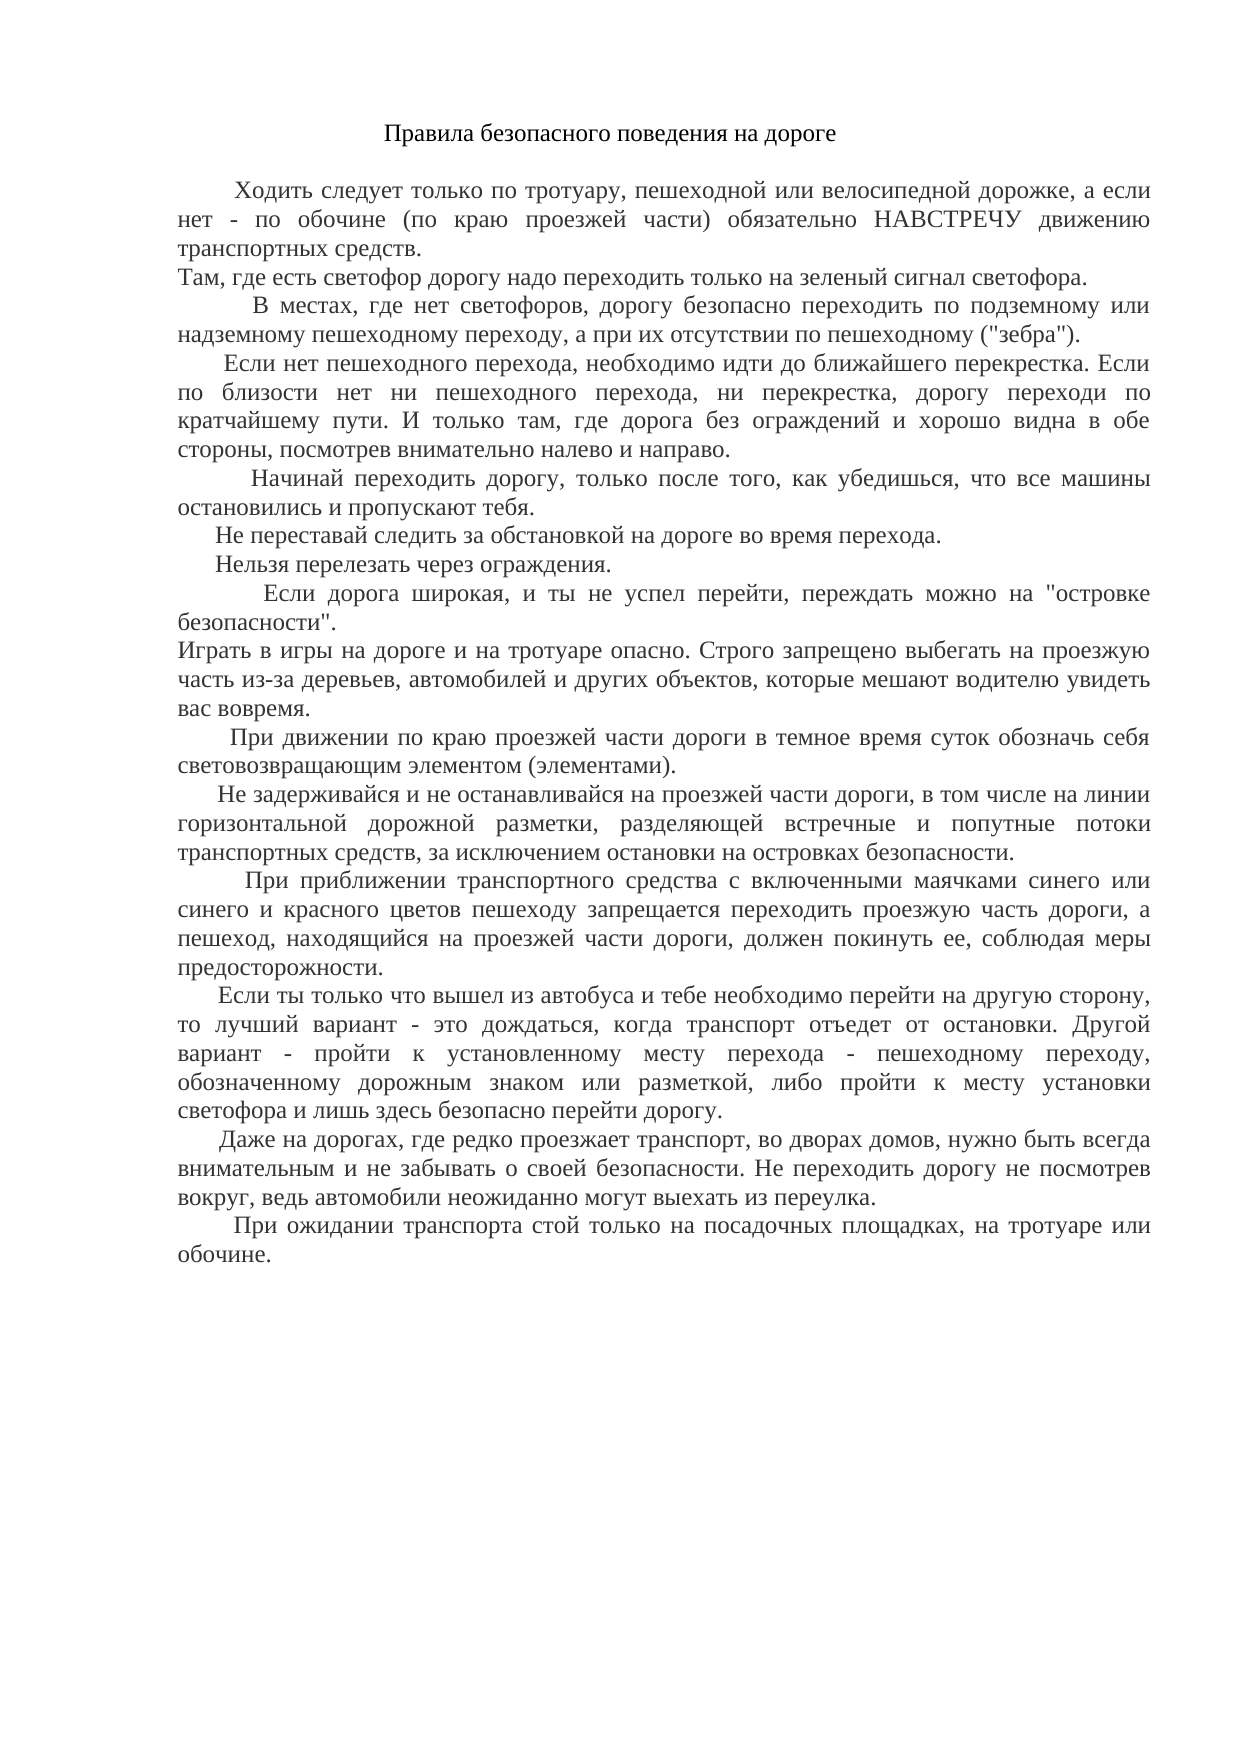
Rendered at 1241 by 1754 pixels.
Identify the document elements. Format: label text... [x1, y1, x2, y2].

text Не задерживайся и не останавливайся на проезжей части дороги, в том числе на линии горизонтальной дорожной разметки, разделяющей встречные и попутные потоки транспортных средств, за исключением остановки на островках безопасности. [177, 779, 1152, 866]
text При движении по краю проезжей части дороги в темное время суток обозначь себя световозвращающим элементом (элементами). [177, 722, 1152, 779]
text Начинай переходить дорогу, только после того, как убедишься, что все машины остановились и пропускают тебя. [177, 463, 1152, 521]
text При приближении транспортного средства с включенными маячками синего или синего и красного цветов пешеходу запрещается переходить проезжую часть дороги, а пешеход, находящийся на проезжей части дороги, должен покинуть ее, соблюдая меры предосторожности. [177, 866, 1152, 981]
text Играть в игры на дороге и на тротуаре опасно. Строго запрещено выбегать на проезжую часть из-за деревьев, автомобилей и других объектов, которые мешают водителю увидеть вас вовремя. [177, 636, 1152, 722]
text Правила безопасного поведения на дороге [177, 118, 1152, 147]
text При ожидании транспорта стой только на посадочных площадках, на тротуаре или обочине. [177, 1211, 1152, 1268]
text Если дорога широкая, и ты не успел перейти, переждать можно на "островке безопасности". [177, 578, 1152, 636]
text В местах, где нет светофоров, дорогу безопасно переходить по подземному или надземному пешеходному переходу, а при их отсутствии по пешеходному ("зебра"). [177, 291, 1152, 348]
text Не переставай следить за обстановкой на дороге во время перехода. [177, 521, 1152, 549]
text Нельзя перелезать через ограждения. [177, 549, 1152, 578]
text Там, где есть светофор дорогу надо переходить только на зеленый сигнал светофора. [177, 262, 1152, 291]
text Ходить следует только по тротуару, пешеходной или велосипедной дорожке, а если нет - по обочине (по краю проезжей части) обязательно НАВСТРЕЧУ движению транспортных средств. [177, 176, 1152, 262]
text Если ты только что вышел из автобуса и тебе необходимо перейти на другую сторону, то лучший вариант - это дождаться, когда транспорт отъедет от остановки. Другой вариант - пройти к установленному месту перехода - пешеходному переходу, обозначенному дорожным знаком или разметкой, либо пройти к месту установки светофора и лишь здесь безопасно перейти дорогу. [177, 981, 1152, 1124]
text Если нет пешеходного перехода, необходимо идти до ближайшего перекрестка. Если по близости нет ни пешеходного перехода, ни перекрестка, дорогу переходи по кратчайшему пути. И только там, где дорога без ограждений и хорошо видна в обе стороны, посмотрев внимательно налево и направо. [177, 348, 1152, 463]
text Даже на дорогах, где редко проезжает транспорт, во дворах домов, нужно быть всегда внимательным и не забывать о своей безопасности. Не переходить дорогу не посмотрев вокруг, ведь автомобили неожиданно могут выехать из переулка. [177, 1124, 1152, 1211]
